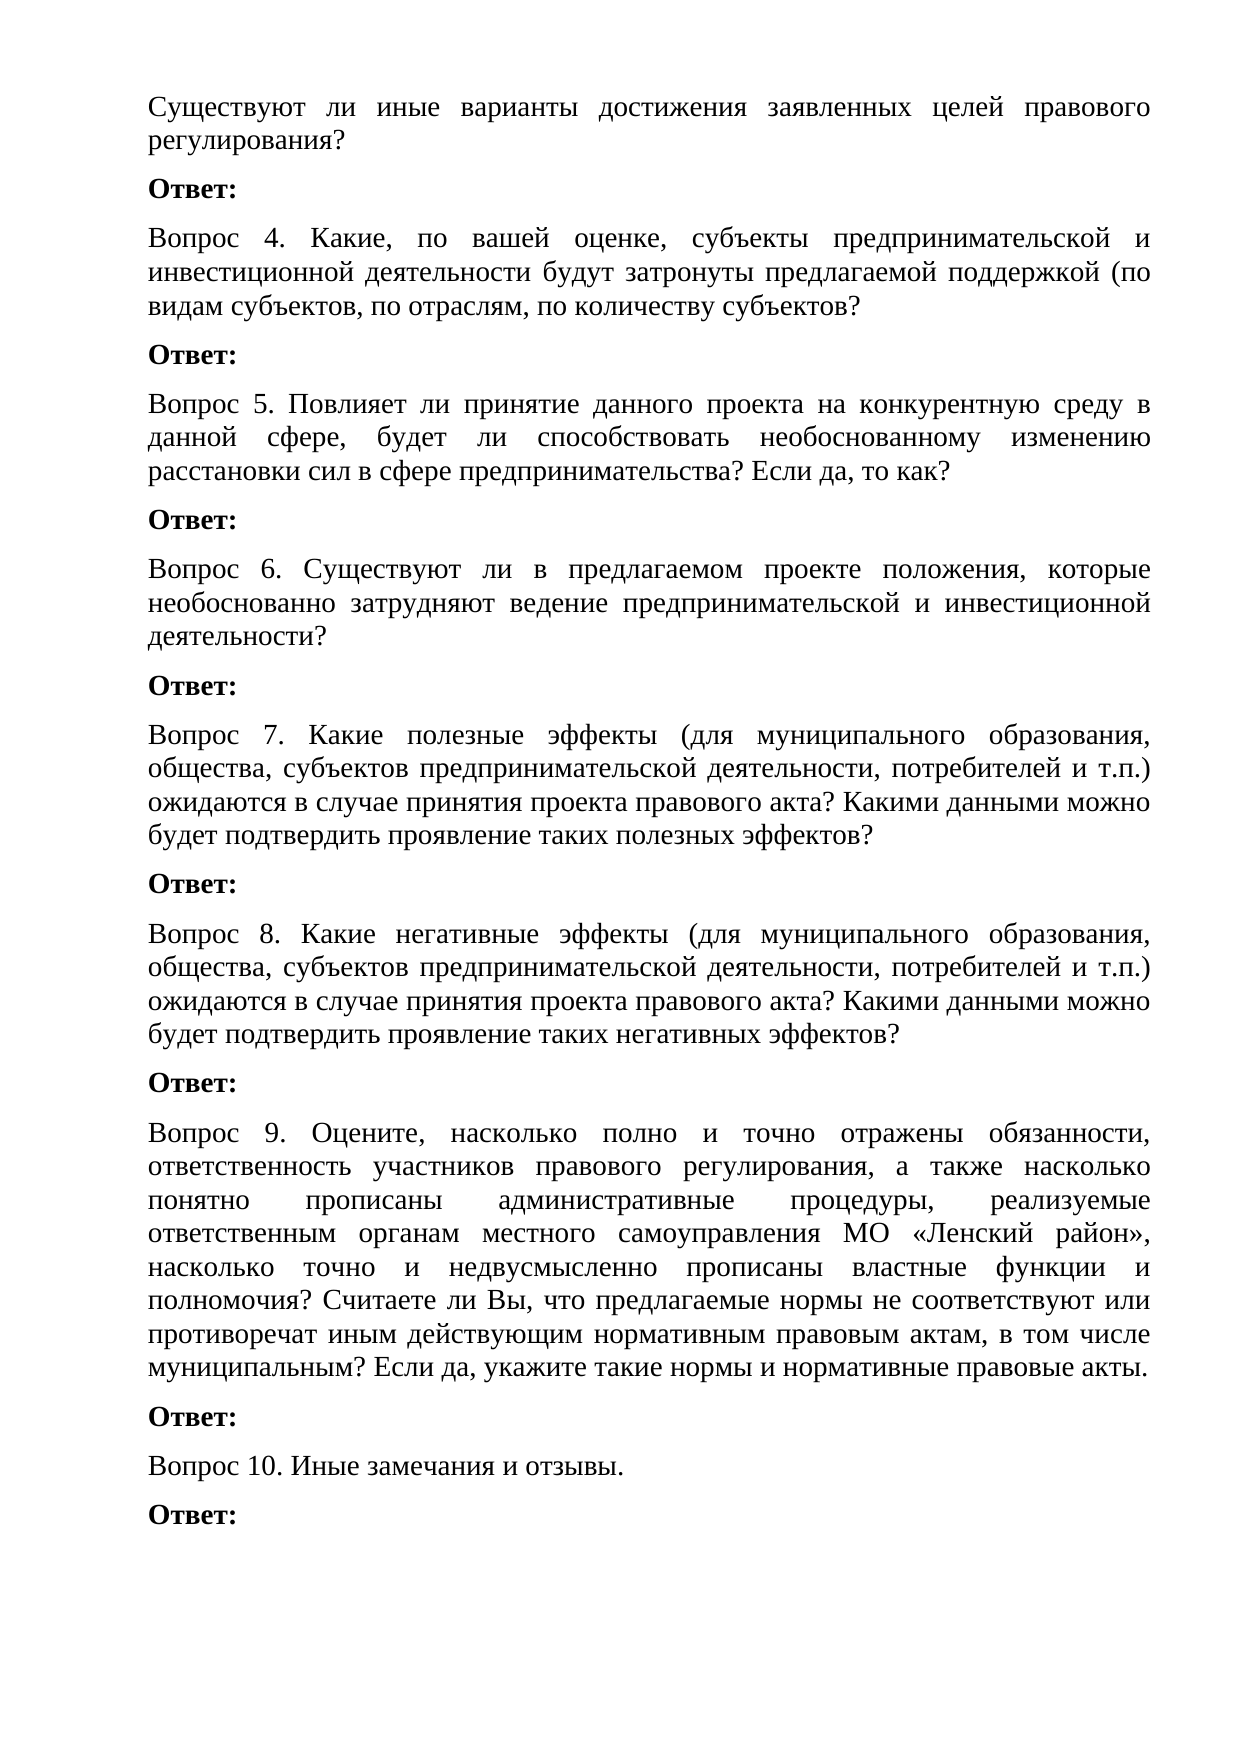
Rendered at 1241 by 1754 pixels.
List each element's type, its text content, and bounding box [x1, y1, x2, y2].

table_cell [148, 89, 1152, 717]
table_cell Вопрос 7. Какие полезные эффекты (для муниципального образования, общества, субъектов предпринимательской деятельности, потребителей и т.п.) ожидаются в случае принятия проекта правового акта? Какими данными можно будет подтвердить проявление таких полезных эффектов? Ответ: [148, 717, 1152, 916]
table_cell Вопрос 10. Иные замечания и отзывы. Ответ: [148, 1448, 1152, 1595]
table_cell Вопрос 9. Оцените, насколько полно и точно отражены обязанности, ответственность участников правового регулирования, а также насколько понятно прописаны административные процедуры, реализуемые ответственным органам местного самоуправления МО «Ленский район», насколько точно и недвусмысленно прописаны властные функции и полномочия? Считаете ли Вы, что предлагаемые нормы не соответствуют или противоречат иным действующим нормативным правовым актам, в том числе муниципальным? Если да, укажите такие нормы и нормативные правовые акты. Ответ: [148, 1115, 1152, 1448]
table_cell Вопрос 8. Какие негативные эффекты (для муниципального образования, общества, субъектов предпринимательской деятельности, потребителей и т.п.) ожидаются в случае принятия проекта правового акта? Какими данными можно будет подтвердить проявление таких негативных эффектов? Ответ: [148, 916, 1152, 1115]
